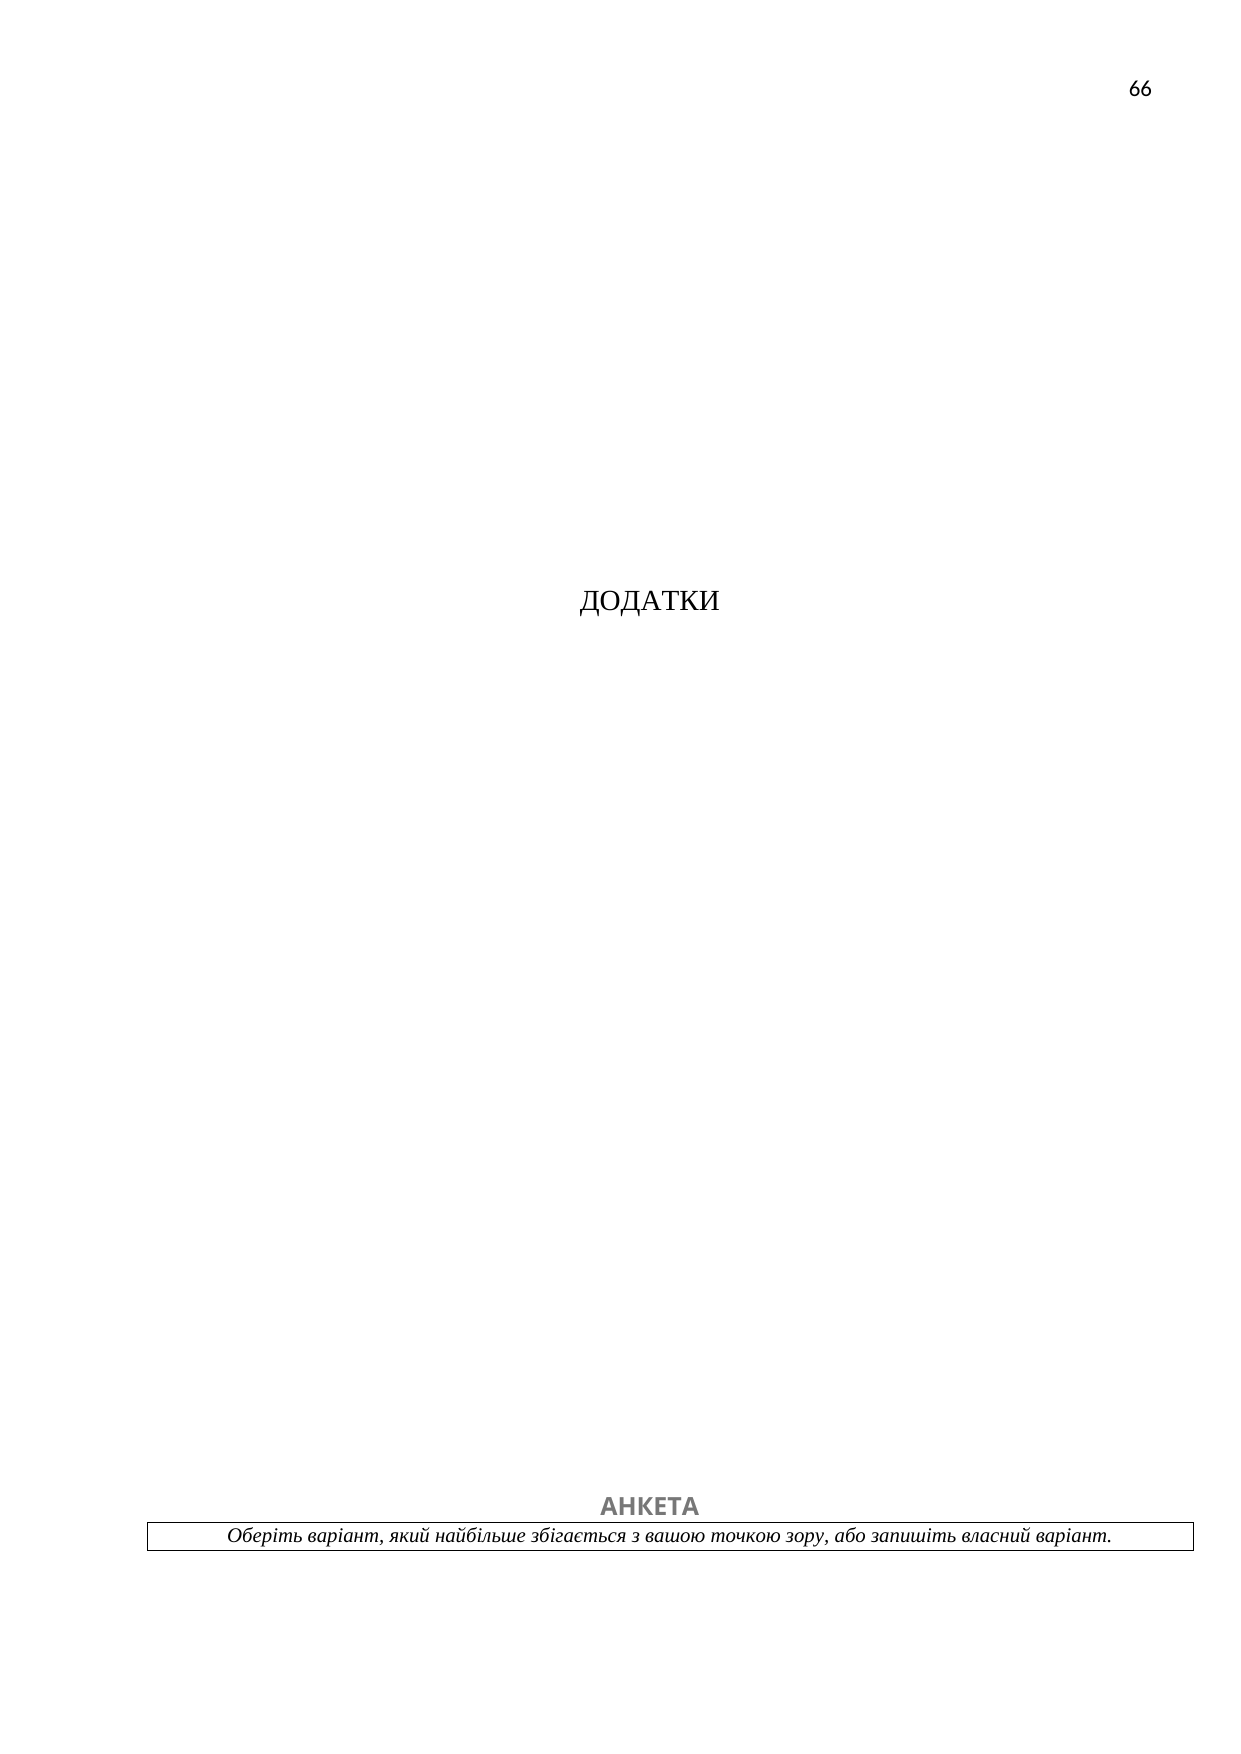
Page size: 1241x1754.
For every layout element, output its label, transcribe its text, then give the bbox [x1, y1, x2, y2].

text ДОДАТКИ [148, 583, 1152, 616]
text АНКЕТА [148, 1488, 1152, 1522]
table_header Оберіть варіант, який найбільше збігається з вашою точкою зору, або запишіть власний варіант. [148, 1523, 1193, 1550]
